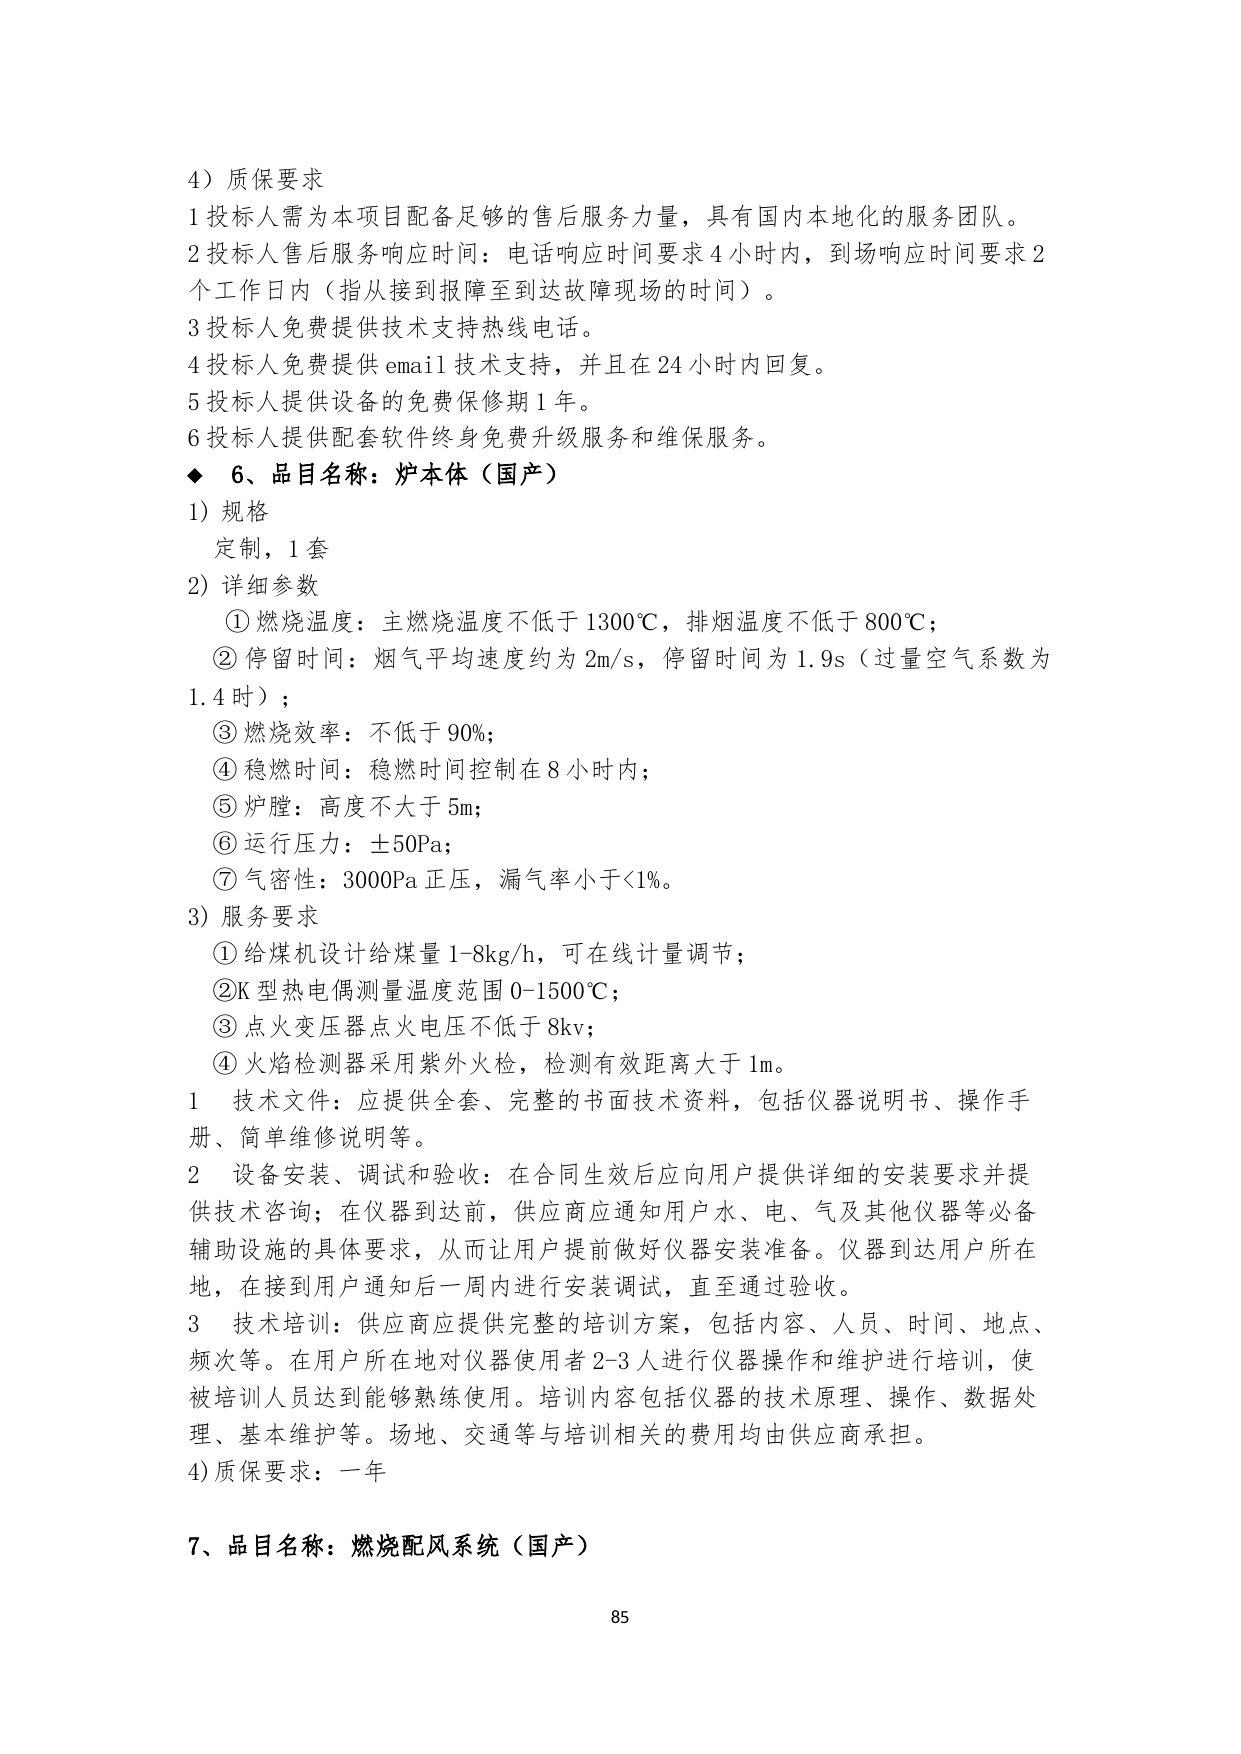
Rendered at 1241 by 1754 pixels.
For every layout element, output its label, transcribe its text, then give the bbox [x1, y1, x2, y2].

text ④稳燃时间：稳燃时间控制在8小时内； [187, 751, 1053, 784]
text 3 技术培训：供应商应提供完整的培训方案，包括内容、人员、时间、地点、频次等。在用户所在地对仪器使用者2-3人进行仪器操作和维护进行培训，使被培训人员达到能够熟练使用。培训内容包括仪器的技术原理、操作、数据处理、基本维护等。场地、交通等与培训相关的费用均由供应商承担。 [187, 1305, 1053, 1449]
text ②停留时间：烟气平均速度约为2m/s，停留时间为1.9s（过量空气系数为1.4时）； [187, 641, 1053, 710]
text 3投标人免费提供技术支持热线电话。 [187, 309, 1053, 342]
text 1投标人需为本项目配备足够的售后服务力量，具有国内本地化的服务团队。 [187, 199, 1053, 231]
list 服务要求 [187, 898, 1053, 931]
text 6投标人提供配套软件终身免费升级服务和维保服务。 [187, 420, 1053, 452]
text 2投标人售后服务响应时间：电话响应时间要求4小时内，到场响应时间要求2个工作日内（指从接到报障至到达故障现场的时间）。 [187, 235, 1053, 305]
text 2 设备安装、调试和验收：在合同生效后应向用户提供详细的安装要求并提供技术咨询；在仪器到达前，供应商应通知用户水、电、气及其他仪器等必备辅助设施的具体要求，从而让用户提前做好仪器安装准备。仪器到达用户所在地，在接到用户通知后一周内进行安装调试，直至通过验收。 [187, 1156, 1053, 1301]
text ②K型热电偶测量温度范围0-1500℃； [187, 972, 1053, 1004]
text 4）质保要求 [187, 162, 1053, 194]
text 定制，1套 [187, 530, 1053, 563]
text ④火焰检测器采用紫外火检，检测有效距离大于1m。 [187, 1046, 1053, 1078]
text ①给煤机设计给煤量1-8kg/h，可在线计量调节； [187, 935, 1053, 968]
text ⑤炉膛：高度不大于5m； [187, 788, 1053, 821]
list 规格 [187, 493, 1053, 526]
text ③点火变压器点火电压不低于8kv； [187, 1009, 1053, 1041]
text 4投标人免费提供email技术支持，并且在24小时内回复。 [187, 346, 1053, 379]
text ③燃烧效率：不低于90%； [187, 715, 1053, 747]
text ①燃烧温度：主燃烧温度不低于1300℃，排烟温度不低于800℃； [187, 604, 1053, 636]
text 4)质保要求：一年 [187, 1454, 1053, 1486]
text ⑥运行压力：±50Pa； [187, 825, 1053, 857]
text ⑦气密性：3000Pa正压，漏气率小于<1%。 [187, 862, 1053, 894]
list 6、品目名称：炉本体（国产） [187, 457, 1053, 489]
text 5投标人提供设备的免费保修期1年。 [187, 383, 1053, 416]
text 1 技术文件：应提供全套、完整的书面技术资料，包括仪器说明书、操作手册、简单维修说明等。 [187, 1082, 1053, 1152]
list 详细参数 [187, 567, 1053, 599]
text 7、品目名称：燃烧配风系统（国产） [187, 1527, 1053, 1560]
